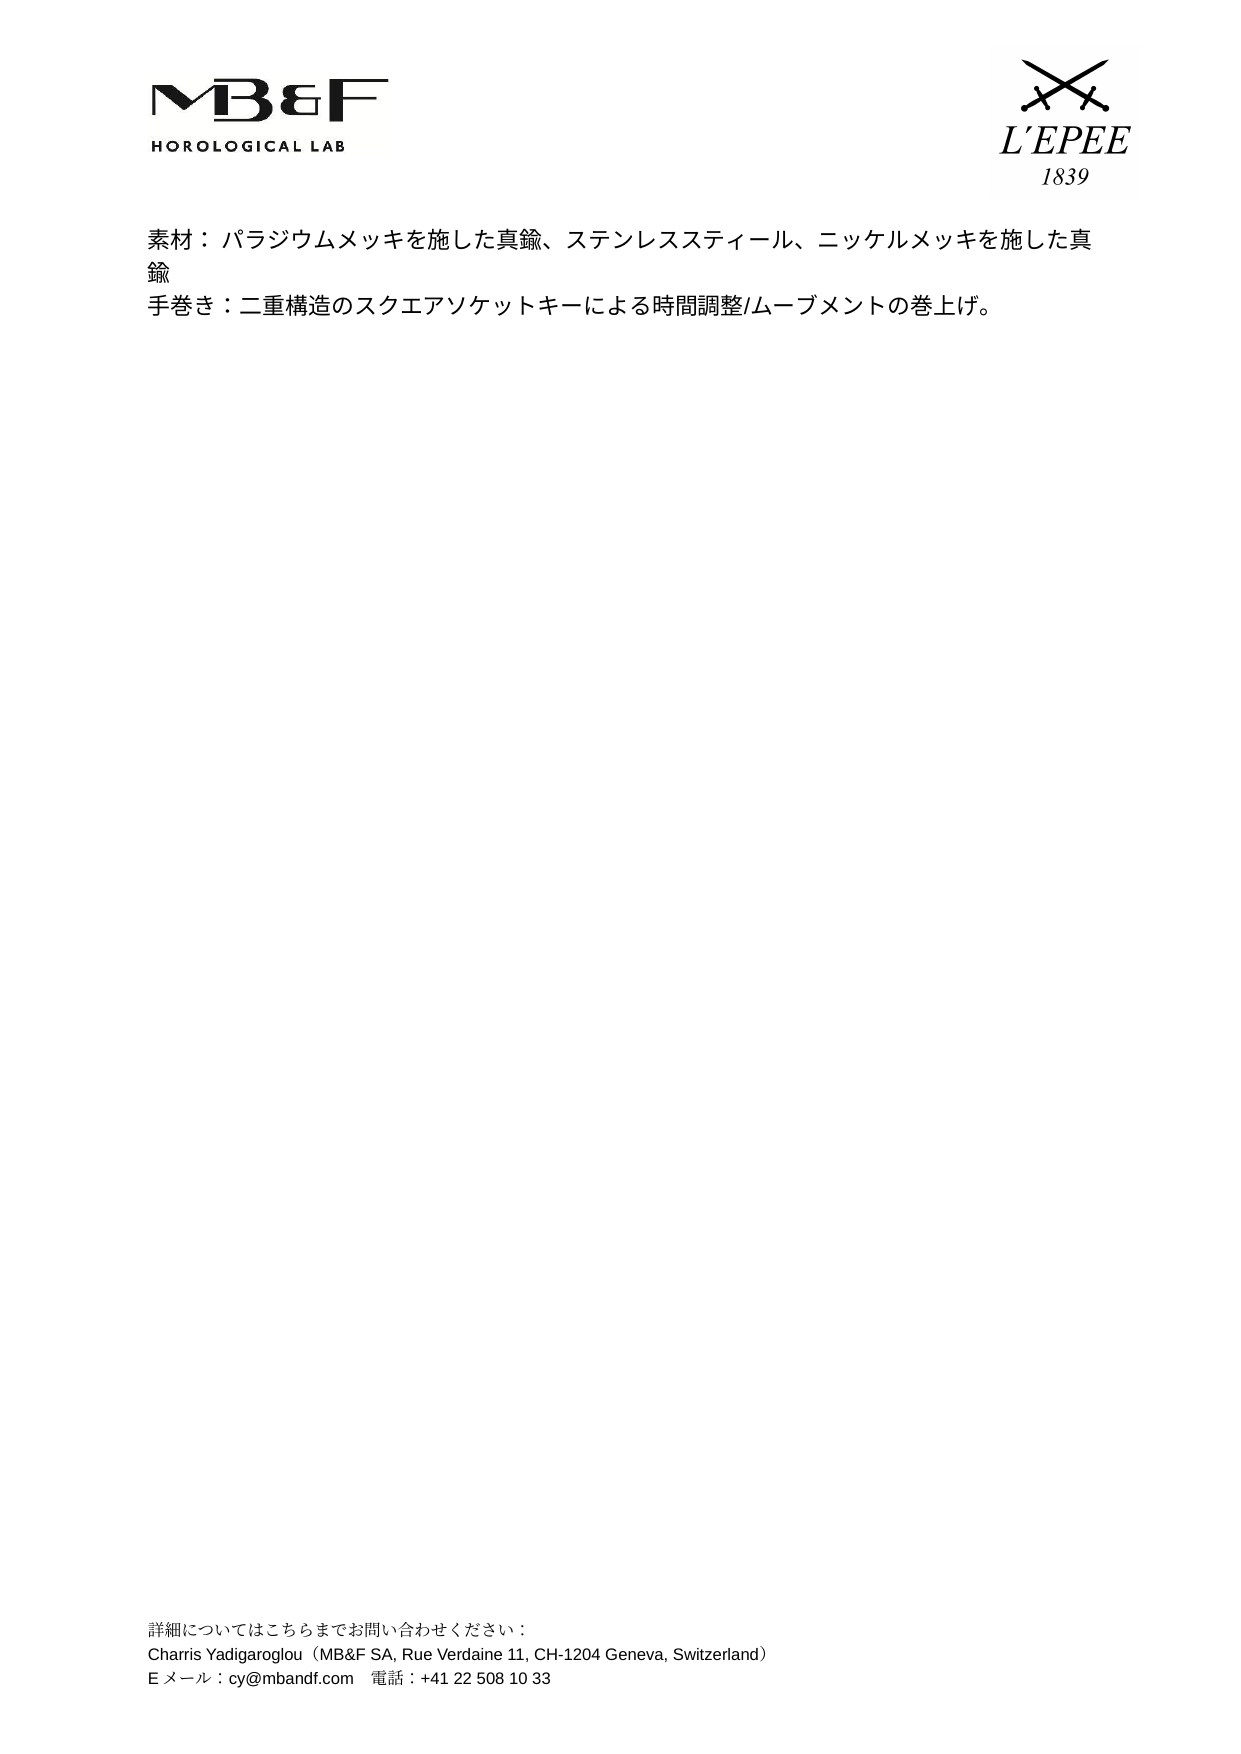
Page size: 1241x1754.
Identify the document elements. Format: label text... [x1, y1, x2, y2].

text 素材： パラジウムメッキを施した真鍮、ステンレススティール、ニッケルメッキを施した真鍮 [148, 222, 1093, 288]
text 手巻き：二重構造のスクエアソケットキーによる時間調整/ムーブメントの巻上げ。 [148, 288, 1093, 321]
picture [988, 45, 1142, 199]
picture [147, 73, 393, 156]
